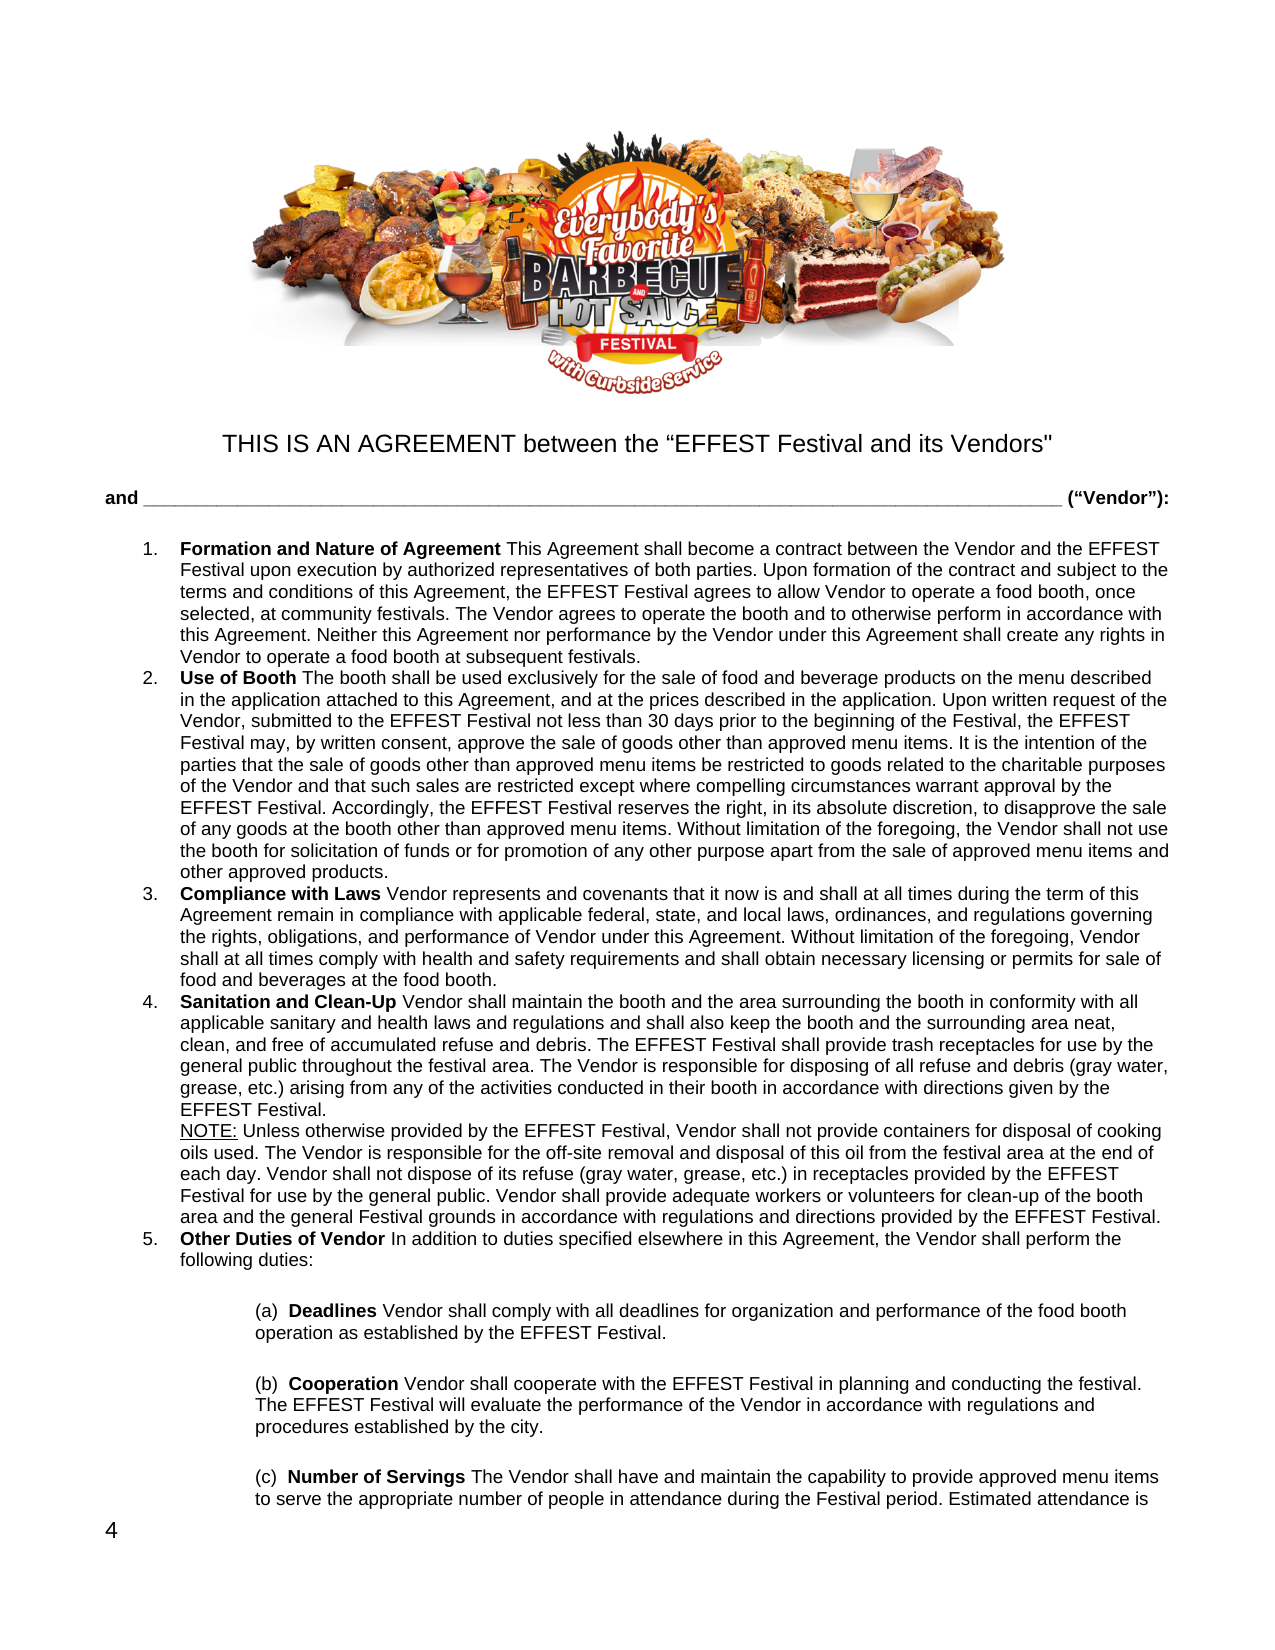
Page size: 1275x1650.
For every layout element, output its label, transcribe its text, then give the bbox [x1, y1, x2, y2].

text THIS IS AN AGREEMENT between the “EFFEST Festival and its Vendors" [105, 429, 1170, 458]
list Other Duties of Vendor In addition to duties specified elsewhere in this Agreement, the Vendor shall perform the following duties: [142, 1228, 1170, 1271]
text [255, 1466, 1170, 1509]
text (a) Deadlines Vendor shall comply with all deadlines for organization and performance of the food booth operation as established by the EFFEST Festival. [255, 1300, 1170, 1343]
text (b) Cooperation Vendor shall cooperate with the EFFEST Festival in planning and conducting the festival. The EFFEST Festival will evaluate the performance of the Vendor in accordance with regulations and procedures established by the city. [255, 1372, 1170, 1437]
text and ________________________________________________________________________________________ (“Vendor”): [105, 487, 1170, 508]
list Formation and Nature of Agreement This Agreement shall become a contract between the Vendor and the EFFEST Festival upon execution by authorized representatives of both parties. Upon formation of the contract and subject to the terms and conditions of this Agreement, the EFFEST Festival agrees to allow Vendor to operate a food booth, once selected, at community festivals. The Vendor agrees to operate the booth and to otherwise perform in accordance with this Agreement. Neither this Agreement nor performance by the Vendor under this Agreement shall create any rights in Vendor to operate a food booth at subsequent festivals. [142, 538, 1170, 667]
picture [237, 104, 1038, 400]
list Sanitation and Clean-Up Vendor shall maintain the booth and the area surrounding the booth in conformity with all applicable sanitary and health laws and regulations and shall also keep the booth and the surrounding area neat, clean, and free of accumulated refuse and debris. The EFFEST Festival shall provide trash receptacles for use by the general public throughout the festival area. The Vendor is responsible for disposing of all refuse and debris (gray water, grease, etc.) arising from any of the activities conducted in their booth in accordance with directions given by the EFFEST Festival. NOTE: Unless otherwise provided by the EFFEST Festival, Vendor shall not provide containers for disposal of cooking oils used. The Vendor is responsible for the off-site removal and disposal of this oil from the festival area at the end of each day. Vendor shall not dispose of its refuse (gray water, grease, etc.) in receptacles provided by the EFFEST Festival for use by the general public. Vendor shall provide adequate workers or volunteers for clean-up of the booth area and the general Festival grounds in accordance with regulations and directions provided by the EFFEST Festival. [142, 991, 1170, 1228]
list Compliance with Laws Vendor represents and covenants that it now is and shall at all times during the term of this Agreement remain in compliance with applicable federal, state, and local laws, ordinances, and regulations governing the rights, obligations, and performance of Vendor under this Agreement. Without limitation of the foregoing, Vendor shall at all times comply with health and safety requirements and shall obtain necessary licensing or permits for sale of food and beverages at the food booth. [142, 883, 1170, 991]
list Use of Booth The booth shall be used exclusively for the sale of food and beverage products on the menu described in the application attached to this Agreement, and at the prices described in the application. Upon written request of the Vendor, submitted to the EFFEST Festival not less than 30 days prior to the beginning of the Festival, the EFFEST Festival may, by written consent, approve the sale of goods other than approved menu items. It is the intention of the parties that the sale of goods other than approved menu items be restricted to goods related to the charitable purposes of the Vendor and that such sales are restricted except where compelling circumstances warrant approval by the EFFEST Festival. Accordingly, the EFFEST Festival reserves the right, in its absolute discretion, to disapprove the sale of any goods at the booth other than approved menu items. Without limitation of the foregoing, the Vendor shall not use the booth for solicitation of funds or for promotion of any other purpose apart from the sale of approved menu items and other approved products. [142, 667, 1170, 883]
